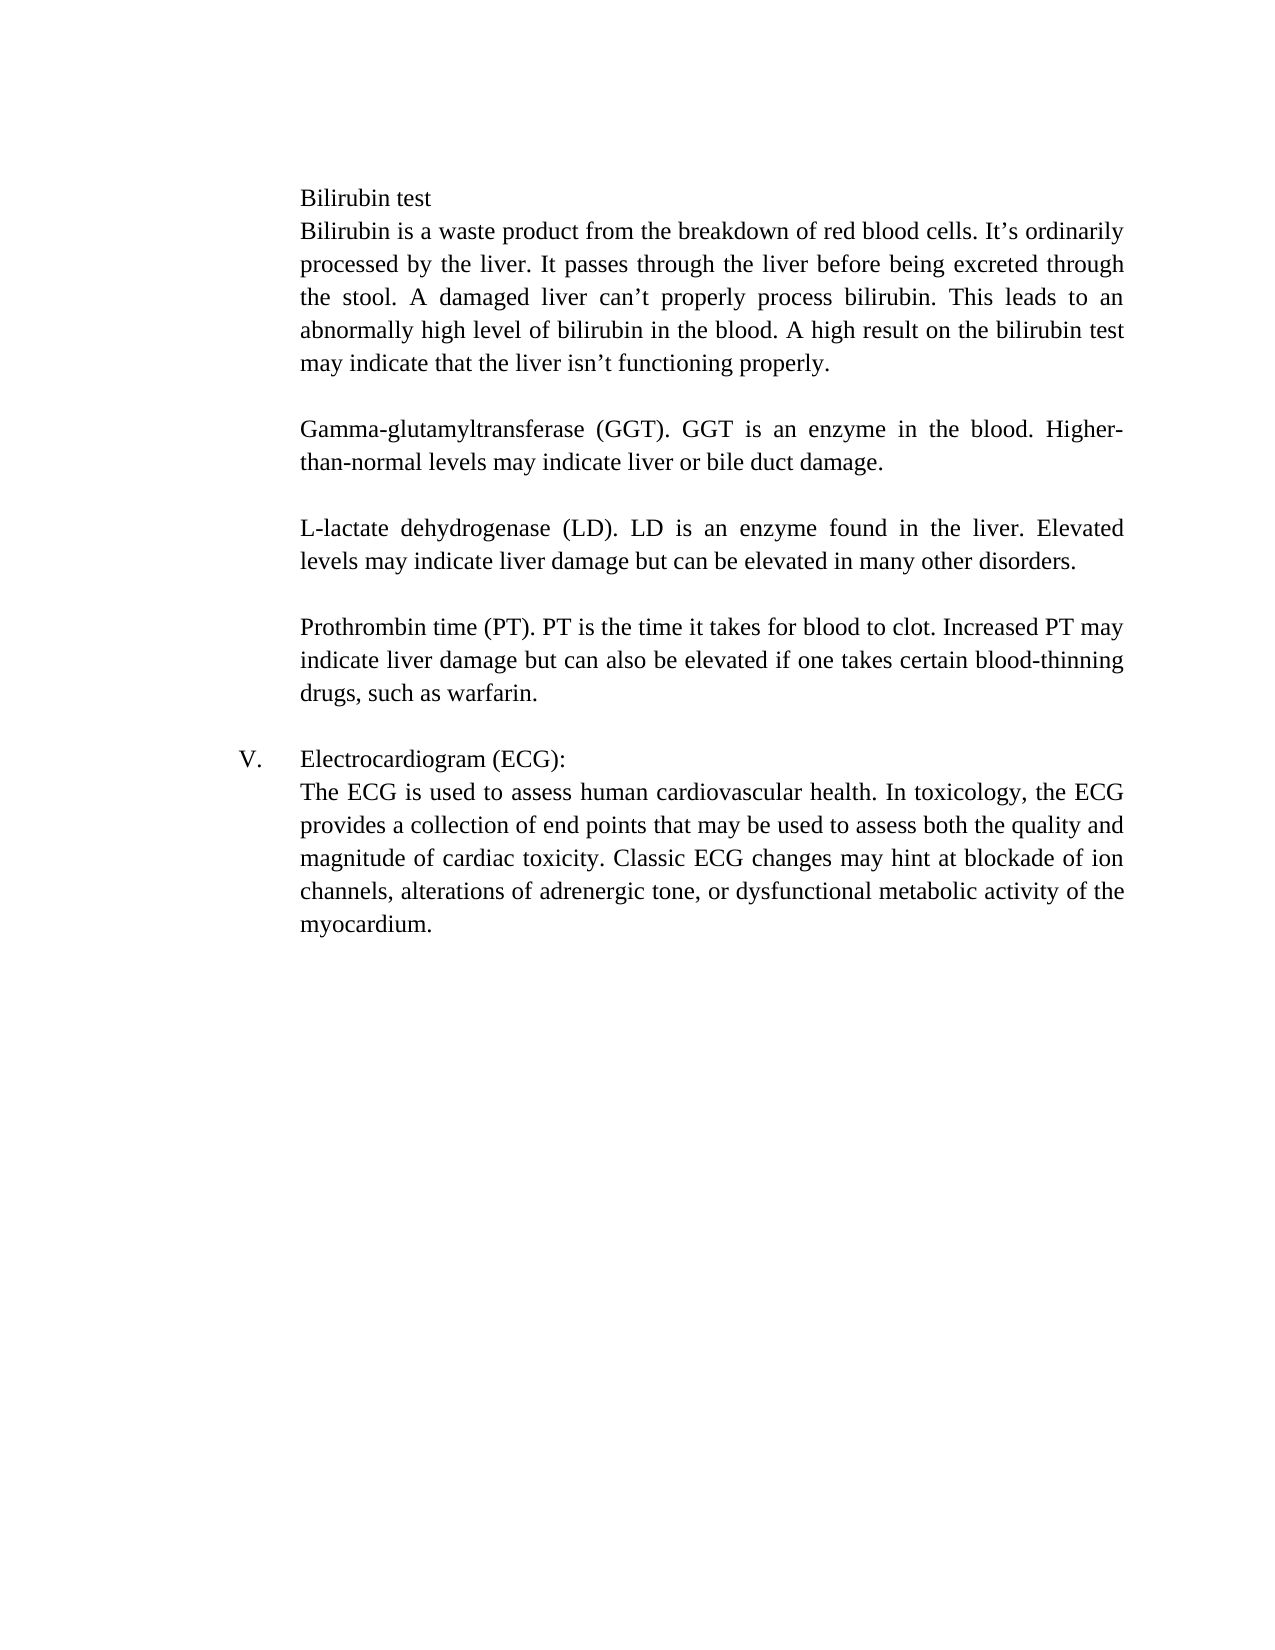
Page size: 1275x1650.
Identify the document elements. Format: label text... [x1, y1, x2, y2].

list L-lactate dehydrogenase (LD). LD is an enzyme found in the liver. Elevated levels may indicate liver damage but can be elevated in many other disorders. [300, 513, 1125, 575]
list Prothrombin time (PT). PT is the time it takes for blood to clot. Increased PT may indicate liver damage but can also be elevated if one takes certain blood-thinning drugs, such as warfarin. [300, 612, 1125, 707]
list Bilirubin test [300, 183, 1125, 212]
list The ECG is used to assess human cardiovascular health. In toxicology, the ECG provides a collection of end points that may be used to assess both the quality and magnitude of cardiac toxicity. Classic ECG changes may hint at blockade of ion channels, alterations of adrenergic tone, or dysfunctional metabolic activity of the myocardium. [300, 777, 1125, 938]
list Bilirubin is a waste product from the breakdown of red blood cells. It’s ordinarily processed by the liver. It passes through the liver before being excreted through the stool. A damaged liver can’t properly process bilirubin. This leads to an abnormally high level of bilirubin in the blood. A high result on the bilirubin test may indicate that the liver isn’t functioning properly. [300, 216, 1125, 377]
list Gamma-glutamyltransferase (GGT). GGT is an enzyme in the blood. Higher-than-normal levels may indicate liver or bile duct damage. [300, 414, 1125, 476]
list Electrocardiogram (ECG): [262, 744, 1125, 773]
